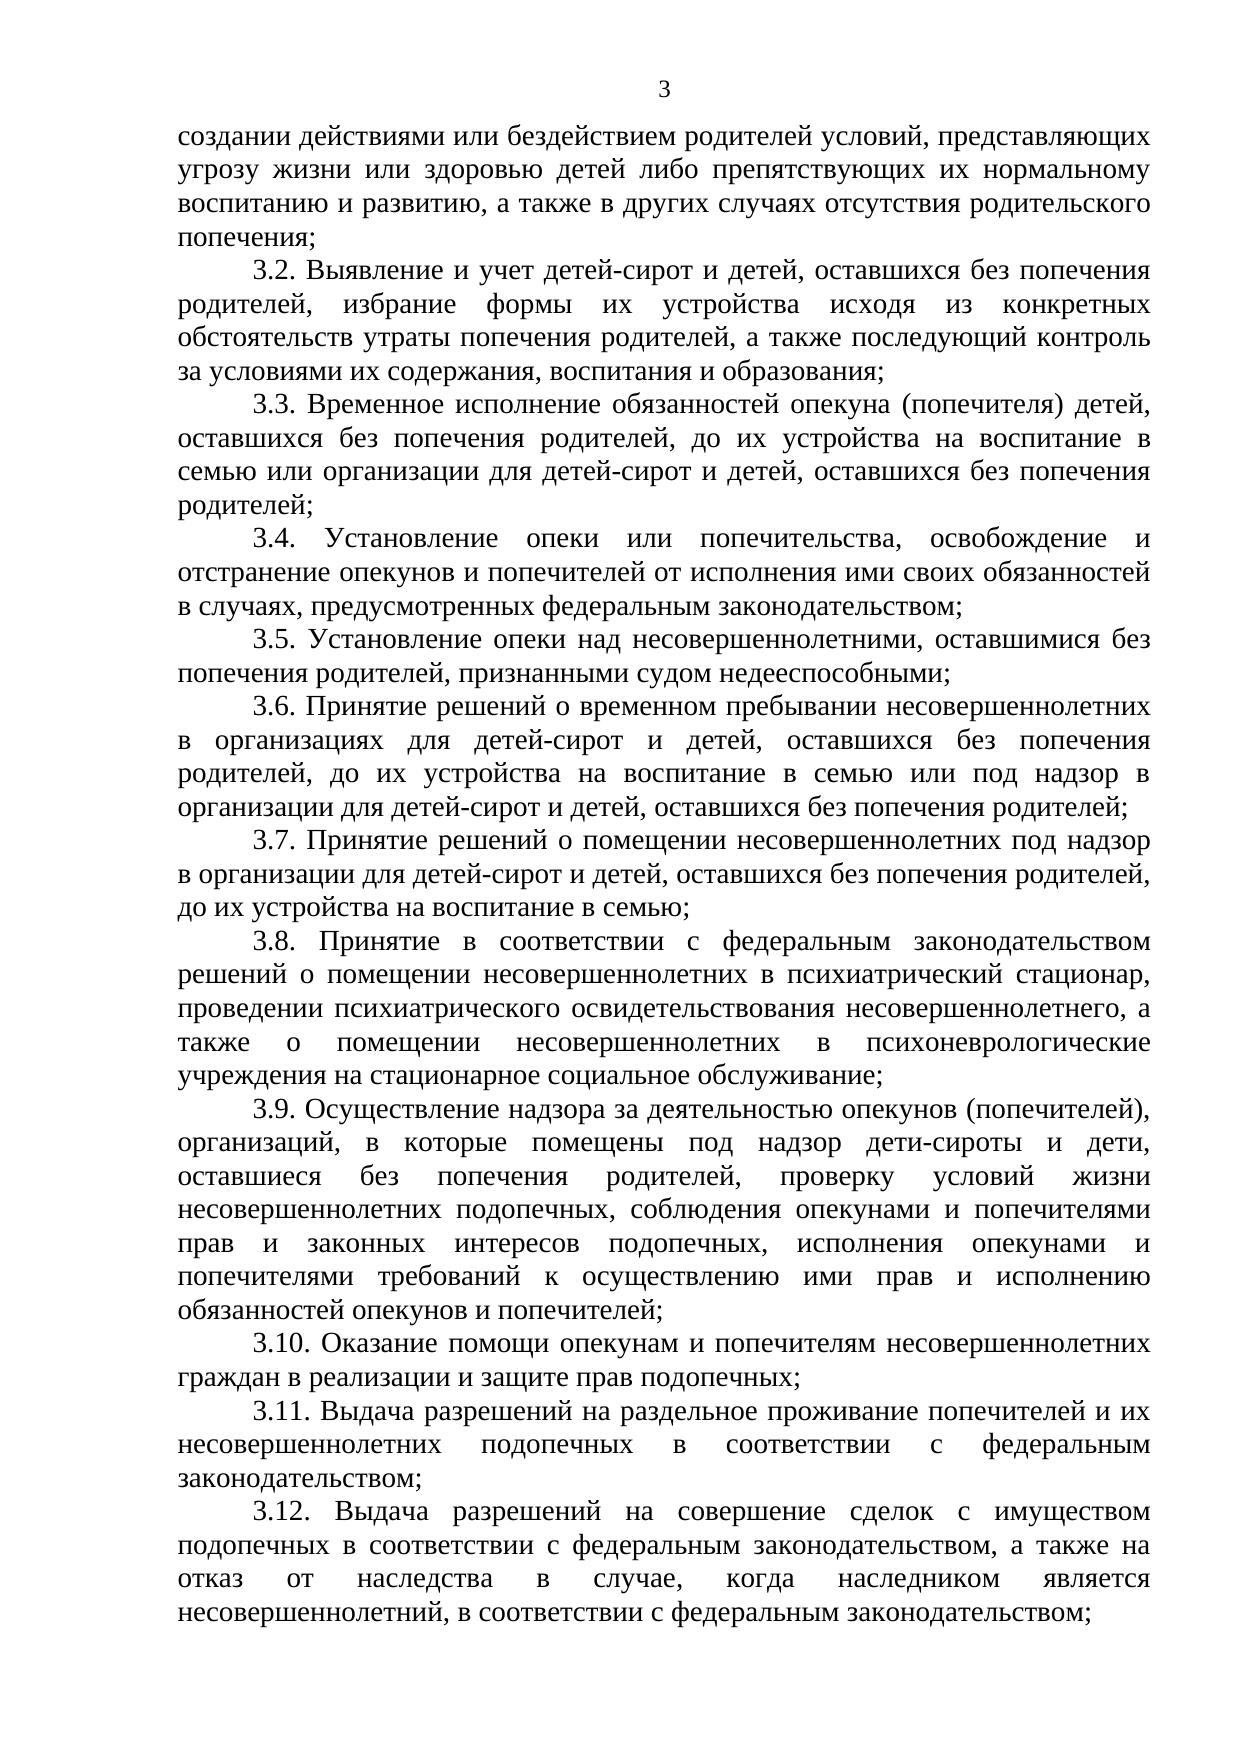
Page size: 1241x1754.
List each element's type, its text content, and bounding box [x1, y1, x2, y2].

text 3.5. Установление опеки над несовершеннолетними, оставшимися без попечения родителей, признанными судом недееспособными; [177, 621, 1152, 688]
text 3.7. Принятие решений о помещении несовершеннолетних под надзор в организации для детей-сирот и детей, оставшихся без попечения родителей, до их устройства на воспитание в семью; [177, 822, 1152, 923]
text 3.8. Принятие в соответствии с федеральным законодательством решений о помещении несовершеннолетних в психиатрический стационар, проведении психиатрического освидетельствования несовершеннолетнего, а также о помещении несовершеннолетних в психоневрологические учреждения на стационарное социальное обслуживание; [177, 923, 1152, 1091]
text 3.9. Осуществление надзора за деятельностью опекунов (попечителей), организаций, в которые помещены под надзор дети-сироты и дети, оставшиеся без попечения родителей, проверку условий жизни несовершеннолетних подопечных, соблюдения опекунами и попечителями прав и законных интересов подопечных, исполнения опекунами и попечителями требований к осуществлению ими прав и исполнению обязанностей опекунов и попечителей; [177, 1091, 1152, 1326]
text 3.12. Выдача разрешений на совершение сделок с имуществом подопечных в соответствии с федеральным законодательством, а также на отказ от наследства в случае, когда наследником является несовершеннолетний, в соответствии с федеральным законодательством; [177, 1493, 1152, 1627]
text 3.10. Оказание помощи опекунам и попечителям несовершеннолетних граждан в реализации и защите прав подопечных; [177, 1326, 1152, 1393]
text 3.6. Принятие решений о временном пребывании несовершеннолетних в организациях для детей-сирот и детей, оставшихся без попечения родителей, до их устройства на воспитание в семью или под надзор в организации для детей-сирот и детей, оставшихся без попечения родителей; [177, 688, 1152, 822]
text 3.3. Временное исполнение обязанностей опекуна (попечителя) детей, оставшихся без попечения родителей, до их устройства на воспитание в семью или организации для детей-сирот и детей, оставшихся без попечения родителей; [177, 386, 1152, 521]
text 3.2. Выявление и учет детей-сирот и детей, оставшихся без попечения родителей, избрание формы их устройства исходя из конкретных обстоятельств утраты попечения родителей, а также последующий контроль за условиями их содержания, воспитания и образования; [177, 252, 1152, 386]
text 3.11. Выдача разрешений на раздельное проживание попечителей и их несовершеннолетних подопечных в соответствии с федеральным законодательством; [177, 1393, 1152, 1493]
text 3.4. Установление опеки или попечительства, освобождение и отстранение опекунов и попечителей от исполнения ими своих обязанностей в случаях, предусмотренных федеральным законодательством; [177, 521, 1152, 621]
